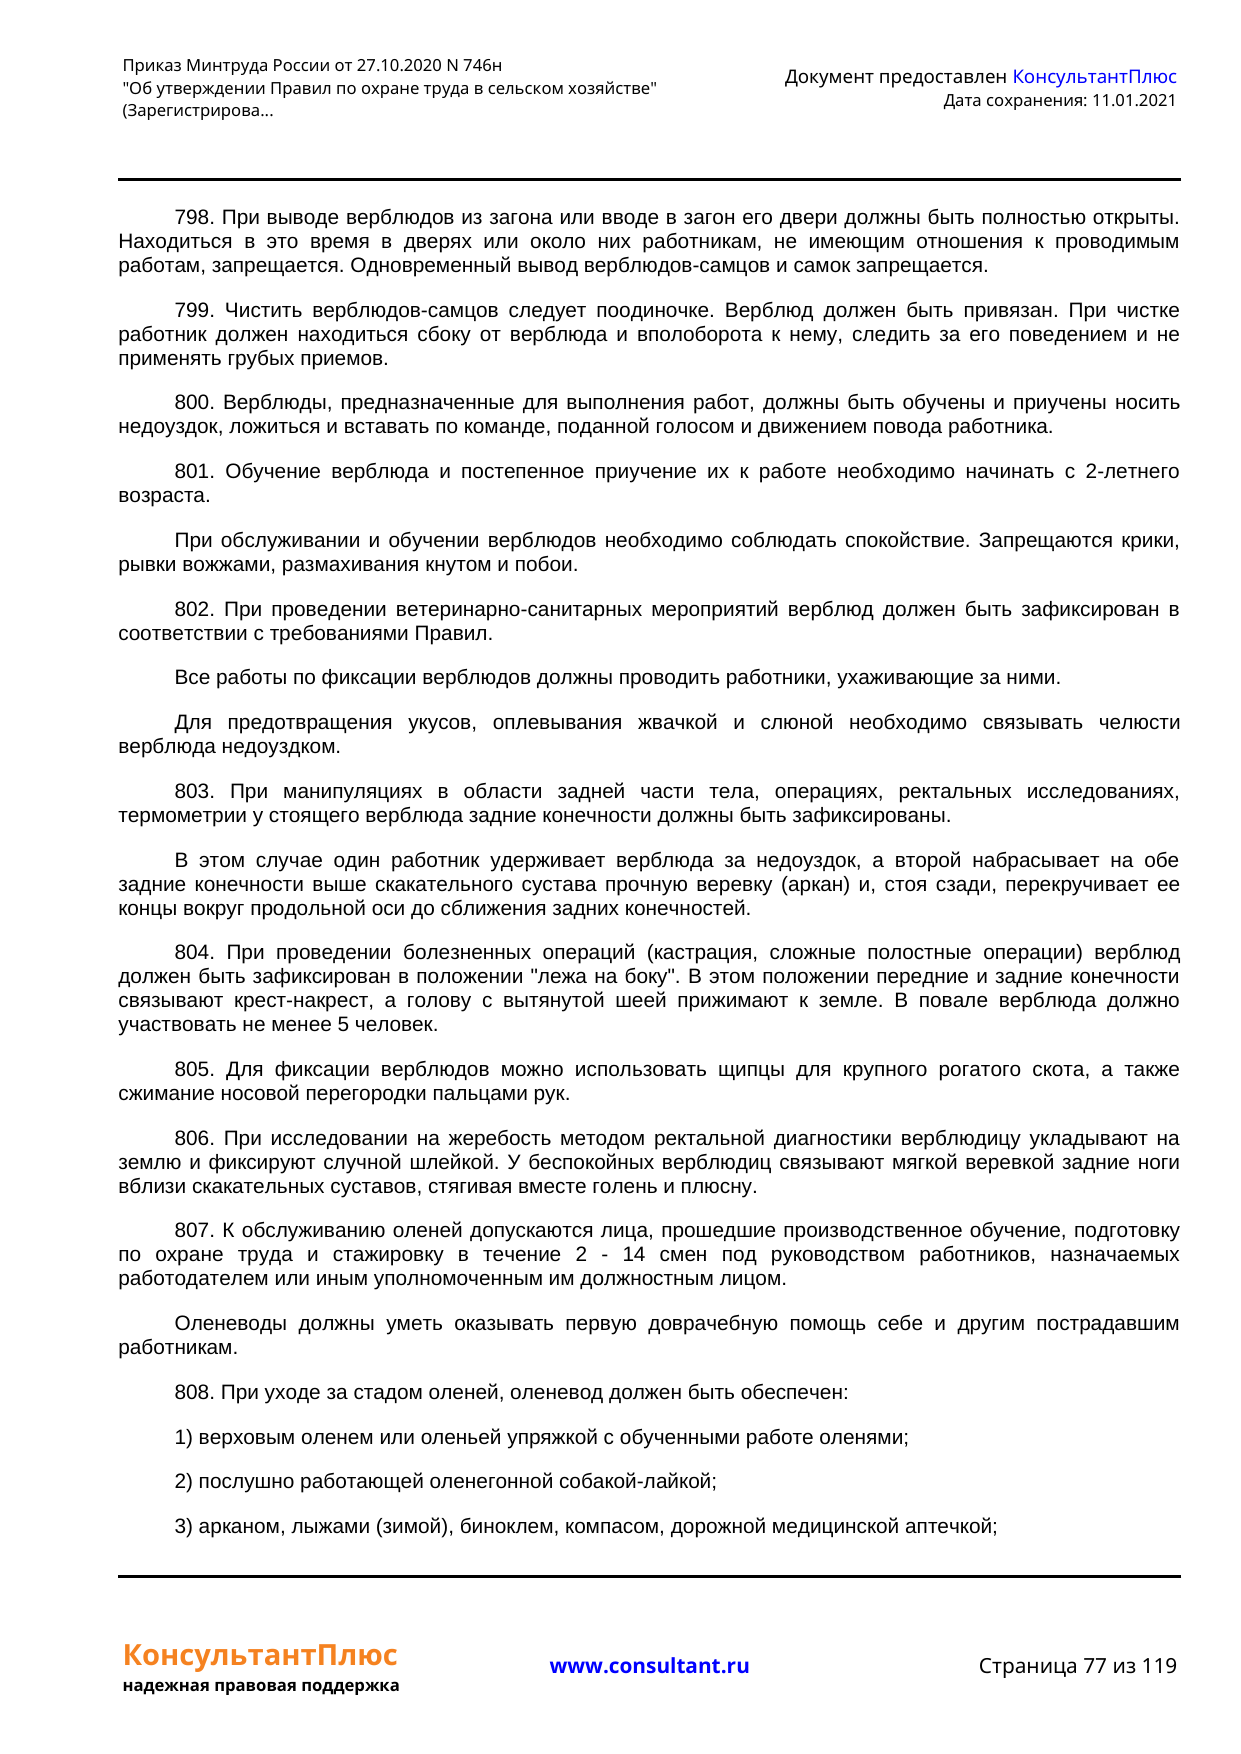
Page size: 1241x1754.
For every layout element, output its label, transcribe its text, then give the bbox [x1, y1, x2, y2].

text 3) арканом, лыжами (зимой), биноклем, компасом, дорожной медицинской аптечкой; [118, 1514, 1181, 1538]
text Все работы по фиксации верблюдов должны проводить работники, ухаживающие за ними. [118, 665, 1181, 689]
text 802. При проведении ветеринарно-санитарных мероприятий верблюд должен быть зафиксирован в соответствии с требованиями Правил. [118, 596, 1181, 644]
text Оленеводы должны уметь оказывать первую доврачебную помощь себе и другим пострадавшим работникам. [118, 1311, 1181, 1359]
text 805. Для фиксации верблюдов можно использовать щипцы для крупного рогатого скота, а также сжимание носовой перегородки пальцами рук. [118, 1057, 1181, 1105]
text 801. Обучение верблюда и постепенное приучение их к работе необходимо начинать с 2-летнего возраста. [118, 459, 1181, 507]
text В этом случае один работник удерживает верблюда за недоуздок, а второй набрасывает на обе задние конечности выше скакательного сустава прочную веревку (аркан) и, стоя сзади, перекручивает ее концы вокруг продольной оси до сближения задних конечностей. [118, 847, 1181, 919]
text 2) послушно работающей оленегонной собакой-лайкой; [118, 1469, 1181, 1493]
text 804. При проведении болезненных операций (кастрация, сложные полостные операции) верблюд должен быть зафиксирован в положении "лежа на боку". В этом положении передние и задние конечности связывают крест-накрест, а голову с вытянутой шеей прижимают к земле. В повале верблюда должно участвовать не менее 5 человек. [118, 940, 1181, 1036]
text 807. К обслуживанию оленей допускаются лица, прошедшие производственное обучение, подготовку по охране труда и стажировку в течение 2 - 14 смен под руководством работников, назначаемых работодателем или иным уполномоченным им должностным лицом. [118, 1218, 1181, 1290]
text 806. При исследовании на жеребость методом ректальной диагностики верблюдицу укладывают на землю и фиксируют случной шлейкой. У беспокойных верблюдиц связывают мягкой веревкой задние ноги вблизи скакательных суставов, стягивая вместе голень и плюсну. [118, 1126, 1181, 1197]
text 800. Верблюды, предназначенные для выполнения работ, должны быть обучены и приучены носить недоуздок, ложиться и вставать по команде, поданной голосом и движением повода работника. [118, 390, 1181, 438]
text 798. При выводе верблюдов из загона или вводе в загон его двери должны быть полностью открыты. Находиться в это время в дверях или около них работникам, не имеющим отношения к проводимым работам, запрещается. Одновременный вывод верблюдов-самцов и самок запрещается. [118, 205, 1181, 277]
text Для предотвращения укусов, оплевывания жвачкой и слюной необходимо связывать челюсти верблюда недоуздком. [118, 710, 1181, 758]
text 803. При манипуляциях в области задней части тела, операциях, ректальных исследованиях, термометрии у стоящего верблюда задние конечности должны быть зафиксированы. [118, 779, 1181, 827]
text При обслуживании и обучении верблюдов необходимо соблюдать спокойствие. Запрещаются крики, рывки вожжами, размахивания кнутом и побои. [118, 528, 1181, 576]
text 799. Чистить верблюдов-самцов следует поодиночке. Верблюд должен быть привязан. При чистке работник должен находиться сбоку от верблюда и вполоборота к нему, следить за его поведением и не применять грубых приемов. [118, 297, 1181, 369]
text 808. При уходе за стадом оленей, оленевод должен быть обеспечен: [118, 1380, 1181, 1404]
text 1) верховым оленем или оленьей упряжкой с обученными работе оленями; [118, 1424, 1181, 1448]
